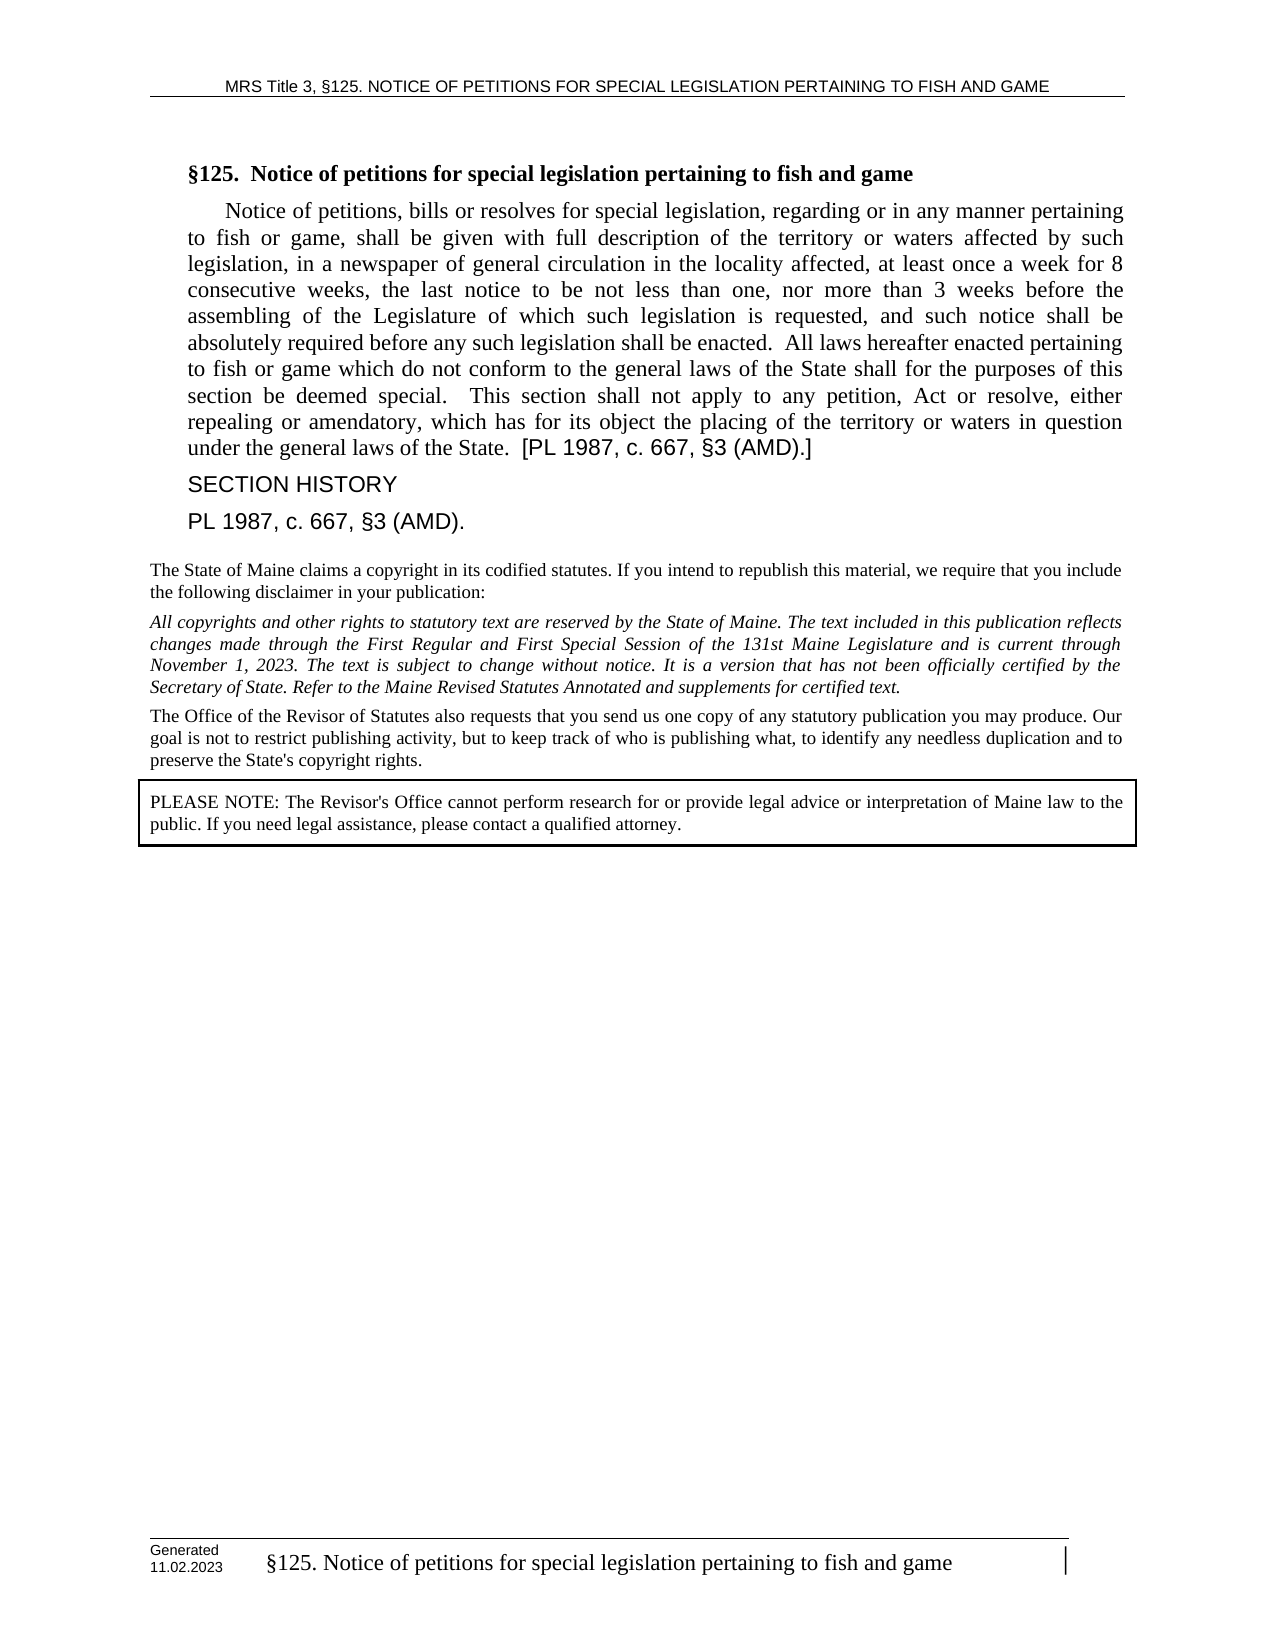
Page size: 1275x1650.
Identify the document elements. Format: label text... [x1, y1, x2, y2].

text PLEASE NOTE: The Revisor's Office cannot perform research for or provide legal advice or interpretation of Maine law to the public. If you need legal assistance, please contact a qualified attorney. [140, 781, 1135, 844]
text §125. Notice of petitions for special legislation pertaining to fish and game [187, 160, 1125, 187]
text SECTION HISTORY [187, 471, 1125, 498]
text The Office of the Revisor of Statutes also requests that you send us one copy of any statutory publication you may produce. Our goal is not to restrict publishing activity, but to keep track of who is publishing what, to identify any needless duplication and to preserve the State's copyright rights. [150, 705, 1125, 770]
text PL 1987, c. 667, §3 (AMD). [187, 508, 1125, 534]
text The State of Maine claims a copyright in its codified statutes. If you intend to republish this material, we require that you include the following disclaimer in your publication: [150, 559, 1125, 602]
text Notice of petitions, bills or resolves for special legislation, regarding or in any manner pertaining to fish or game, shall be given with full description of the territory or waters affected by such legislation, in a newspaper of general circulation in the locality affected, at least once a week for 8 consecutive weeks, the last notice to be not less than one, nor more than 3 weeks before the assembling of the Legislature of which such legislation is requested, and such notice shall be absolutely required before any such legislation shall be enacted. All laws hereafter enacted pertaining to fish or game which do not conform to the general laws of the State shall for the purposes of this section be deemed special. This section shall not apply to any petition, Act or resolve, either repealing or amendatory, which has for its object the placing of the territory or waters in question under the general laws of the State. [PL 1987, c. 667, §3 (AMD).] [187, 197, 1125, 461]
text All copyrights and other rights to statutory text are reserved by the State of Maine. The text included in this publication reflects changes made through the First Regular and First Special Session of the 131st Maine Legislature and is current through November 1, 2023 . The text is subject to change without notice. It is a version that has not been officially certified by the Secretary of State. Refer to the Maine Revised Statutes Annotated and supplements for certified text. [150, 611, 1125, 697]
